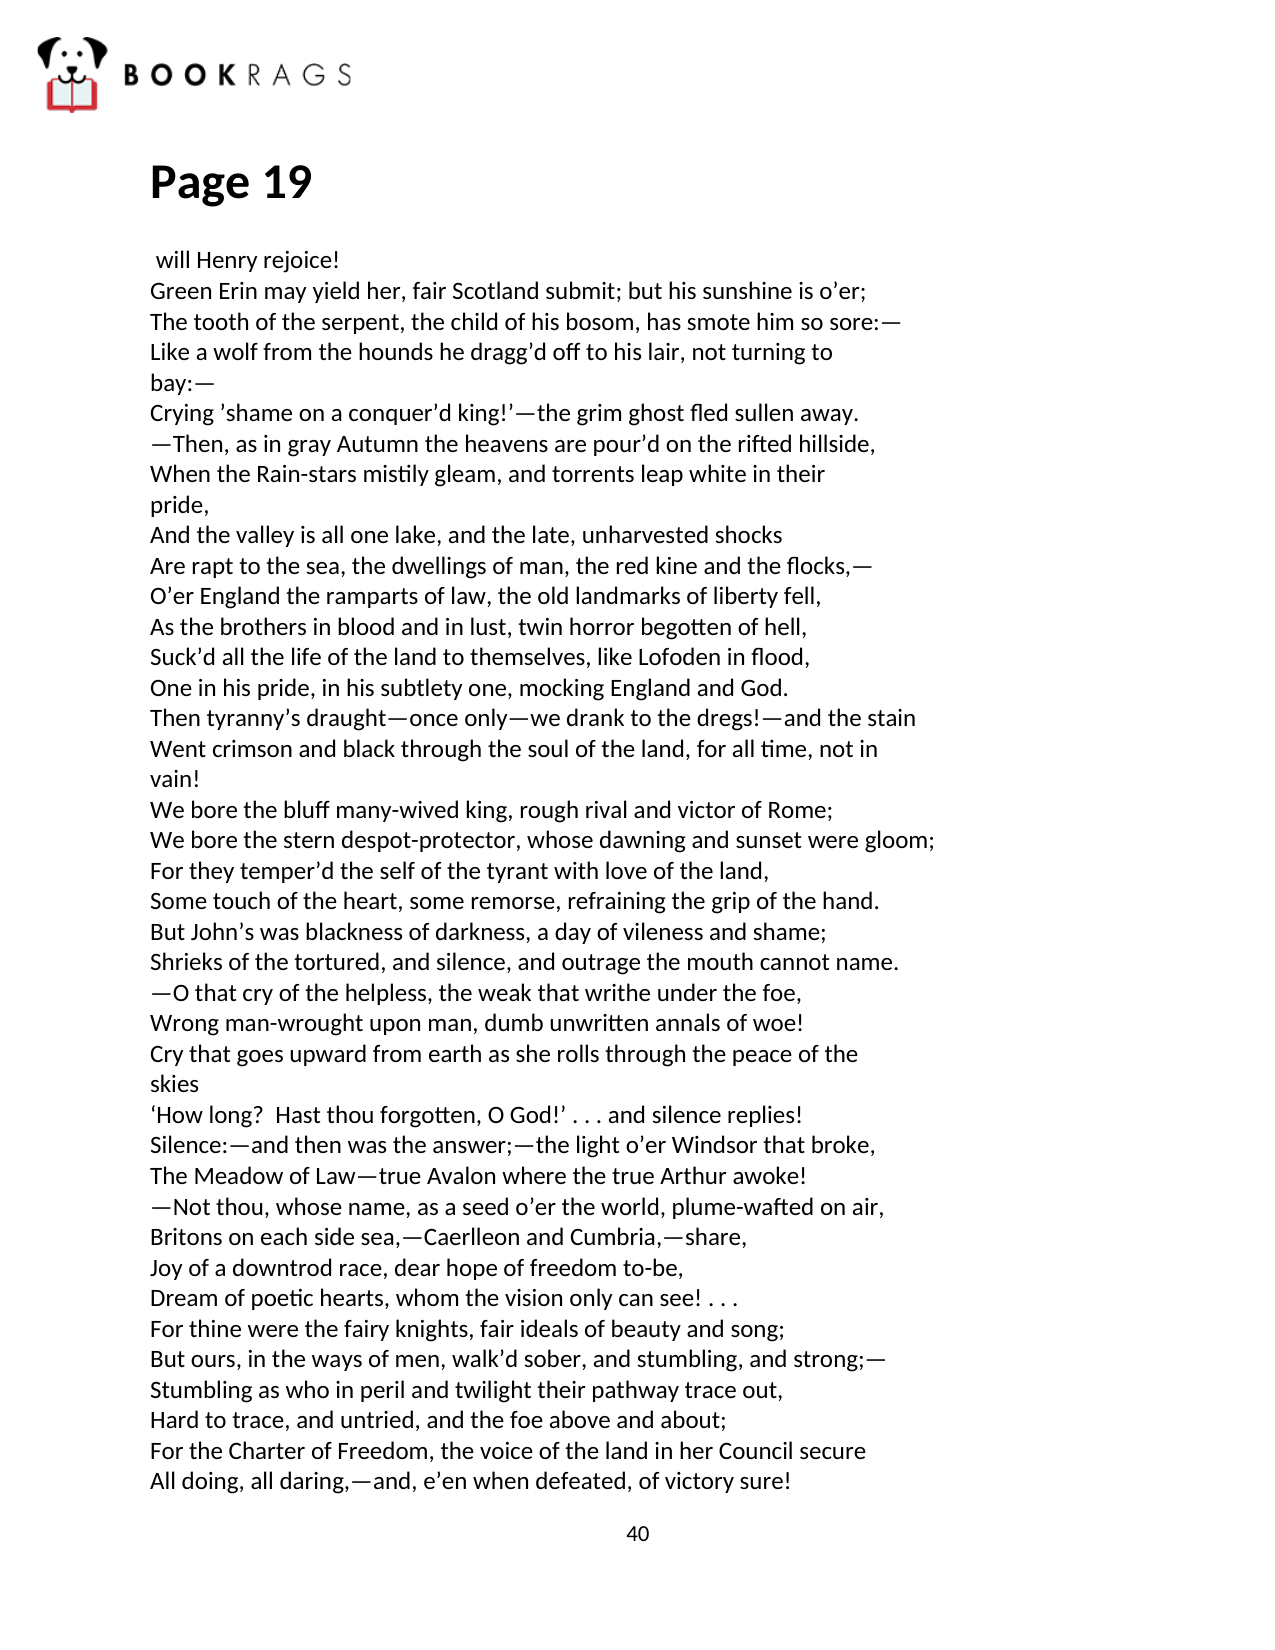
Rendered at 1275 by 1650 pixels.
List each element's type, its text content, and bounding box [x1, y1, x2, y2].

text Page 19 [150, 150, 1125, 211]
picture [37, 37, 351, 113]
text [150, 244, 1125, 1496]
